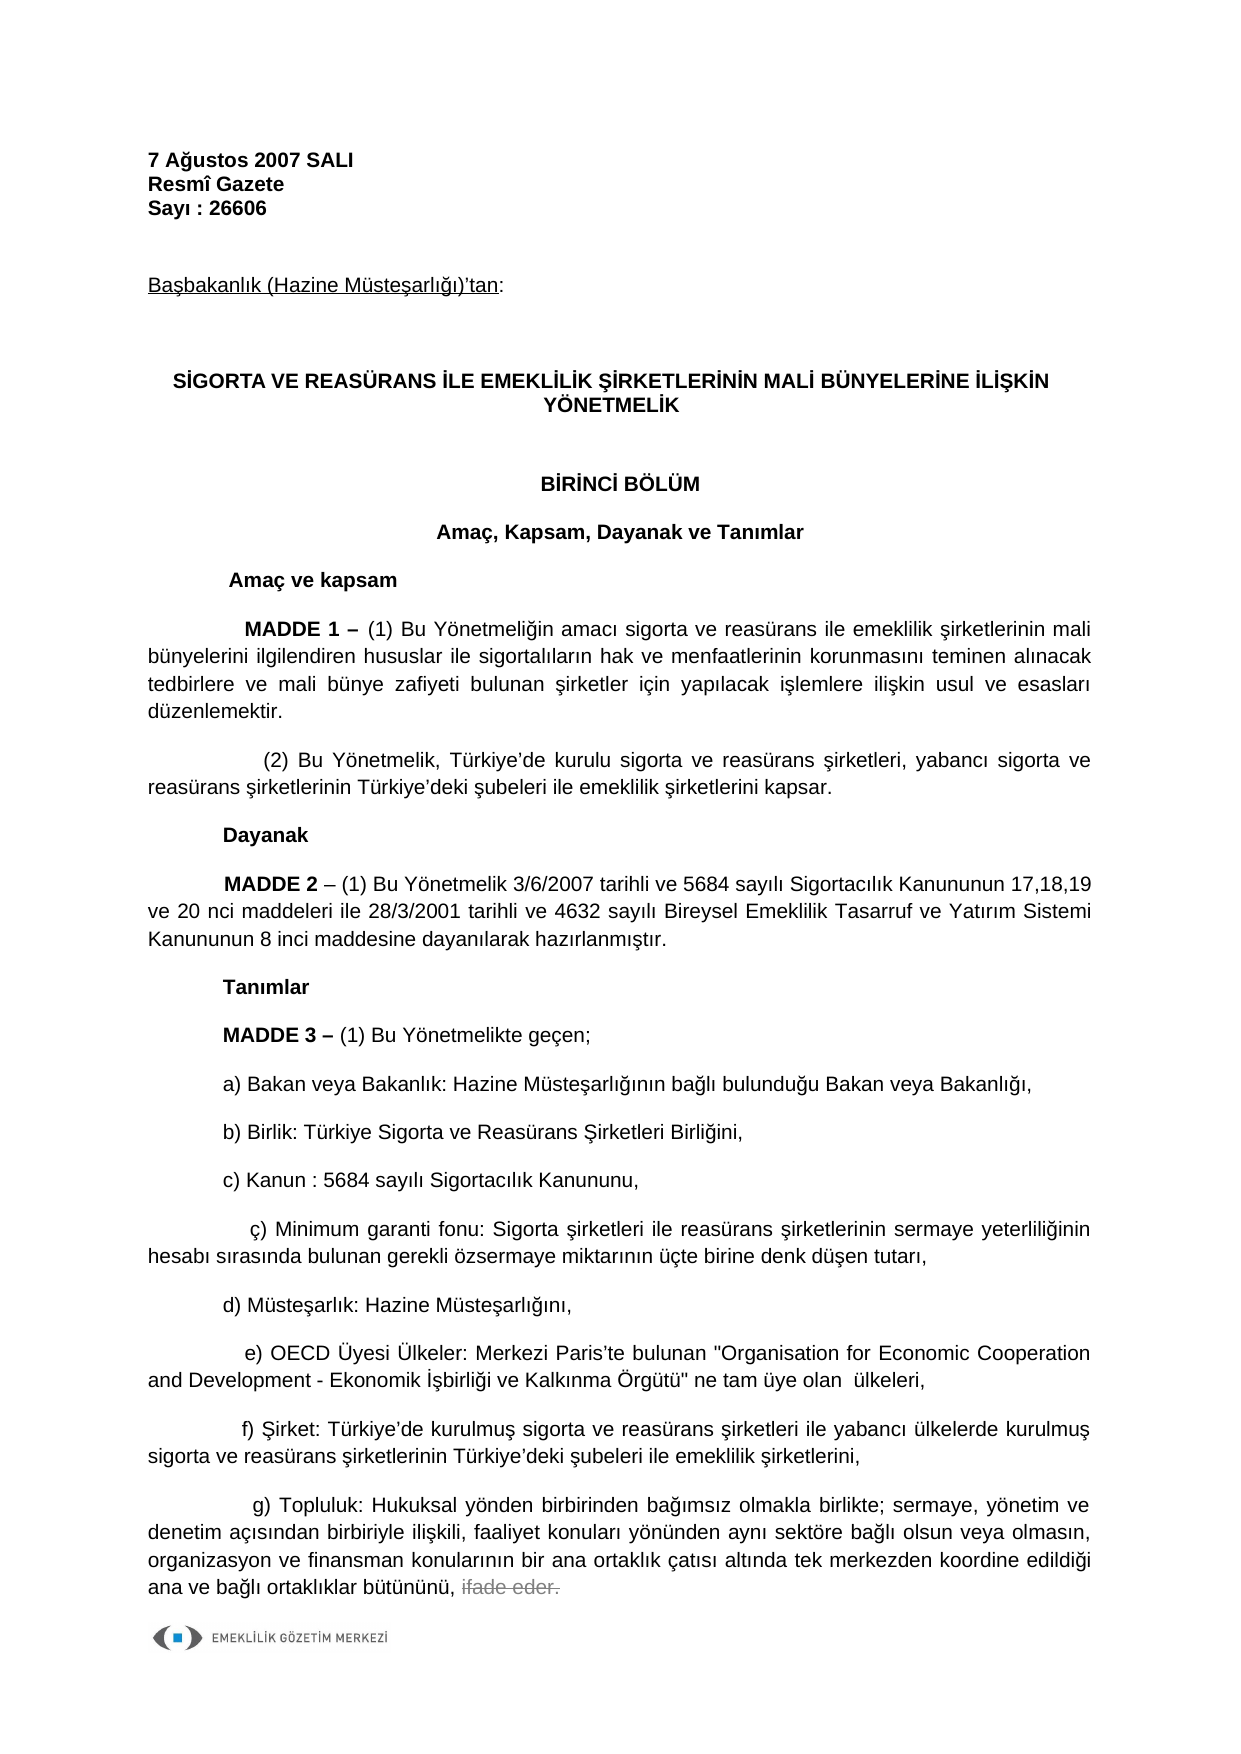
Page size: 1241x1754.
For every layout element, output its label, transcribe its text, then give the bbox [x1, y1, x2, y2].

text MADDE 1 – (1) Bu Yönetmeliğin amacı sigorta ve reasürans ile emeklilik şirketlerinin bünyelerini ilgilendiren hususlar ile sigortalıların hak ve menfaatlerinin korunmasını teminen alınacak tedbirlere ve bünye zafiyeti bulunan şirketler için yapılacak işlemlere ilişkin usul ve esasları düzenlemektir. [148, 617, 1093, 723]
text Dayanak [148, 823, 1093, 847]
text d) Müsteşarlık: Hazine Müsteşarlığını, [148, 1292, 1093, 1316]
text Amaç, Kapsam, Dayanak ve Tanımlar [148, 520, 1093, 544]
text a) Bakan veya Bakanlık: Hazine Müsteşarlığının bağlı bulunduğu Bakan veya Bakanlığı, [148, 1072, 1093, 1096]
text Amaç ve kapsam [148, 568, 1093, 592]
picture [147, 1622, 392, 1653]
text e) OECD Üyesi Ülkeler: Merkezi Paris’te bulunan "Organisation for Economic Cooperation and Development - Ekonomik İşbirliği ve Kalkınma Örgütü" ne tam üye olan ülkeleri, [148, 1341, 1093, 1392]
text (2) Bu Yönetmelik, Türkiye’de kurulu sigorta ve reasürans şirketleri, yabancı sigorta ve reasürans şirketlerinin Türkiye’deki şubeleri ile emeklilik şirketlerini kapsar. [148, 747, 1093, 799]
subtitle SİGORTA VE REASÜRANS İLE EMEKLİLİK ŞİRKETLERİNİN MALİ BÜNYELERİNE İLİŞKİN YÖNETMELİK [148, 369, 1075, 417]
text Resmî Gazete [148, 172, 1093, 196]
text 7 Ağustos 2007 SALI [148, 148, 1093, 172]
text b) Birlik: Türkiye Sigorta ve Reasürans Şirketleri Birliğini, [148, 1120, 1093, 1144]
text c) Kanun : 5684 sayılı Sigortacılık Kanununu, [148, 1168, 1093, 1192]
text Sayı : 26606 [148, 196, 1093, 219]
text Tanımlar [148, 975, 1093, 999]
text MADDE 3 – (1) Bu Yönetmelikte geçen; [148, 1023, 1093, 1047]
text BİRİNCİ BÖLÜM [148, 472, 1093, 496]
text ç) Minimum garanti fonu: Sigorta şirketleri ile reasürans şirketlerinin sermaye yeterliliğinin hesabı sırasında bulunan gerekli özsermaye miktarının üçte birine denk düşen tutarı, [148, 1217, 1093, 1268]
text MADDE 2 – (1) Bu Yönetmelik 3/6/2007 tarihli ve 5684 sayılı Sigortacılık Kanununun 17,18,19 ve 20 nci maddeleri ile 28/3/2001 tarihli ve 4632 sayılı Bireysel Emeklilik Tasarruf ve Yatırım Sistemi Kanununun 8 inci maddesine dayanılarak hazırlanmıştır. [148, 872, 1093, 951]
text Başbakanlık (Hazine Müsteşarlığı)’tan: [148, 272, 1093, 296]
text f) Şirket: Türkiye’de kurulmuş sigorta ve reasürans şirketleri ile yabancı ülkelerde kurulmuş sigorta ve reasürans şirketlerinin Türkiye’deki şubeleri ile emeklilik şirketlerini, [148, 1417, 1093, 1468]
text g) Topluluk: Hukuksal yönden birbirinden bağımsız olmakla birlikte; sermaye, yönetim ve denetim açısından birbiriyle ilişkili, faaliyet konuları yönünden aynı sektöre bağlı olsun veya olmasın, organizasyon ve finansman konularının bir ana ortaklık çatısı altında tek merkezden koordine edildiği ana ve bağlı ortaklıklar bütününü, ifade eder. [148, 1492, 1093, 1599]
